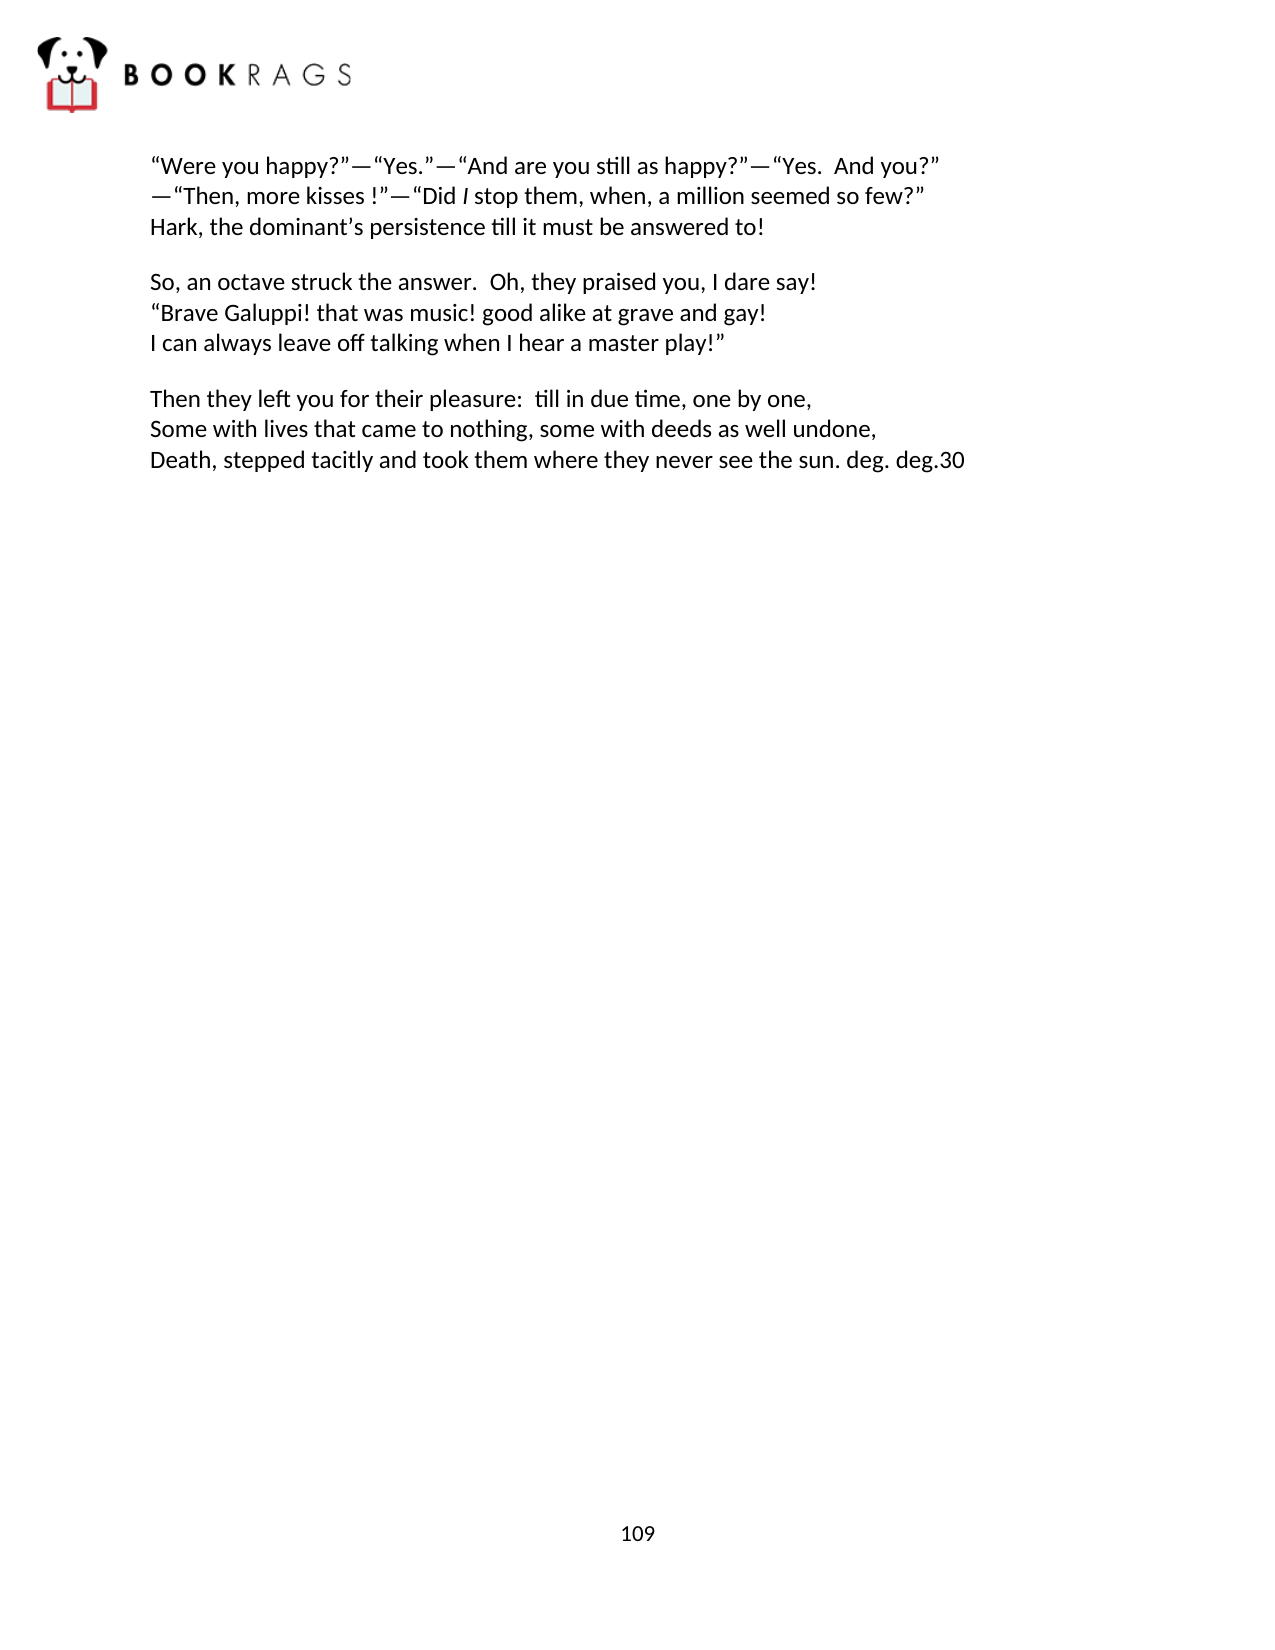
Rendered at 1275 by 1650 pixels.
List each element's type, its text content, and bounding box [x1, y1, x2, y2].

text “Were you happy?”—­“Yes.”—­“And are you still as happy?”—­“Yes. And you?” —­“Then, more kisses !”—­“Did I stop them, when, a million seemed so few?” Hark, the dominant’s persistence till it must be answered to! [150, 150, 1125, 242]
text Then they left you for their pleasure: till in due time, one by one, Some with lives that came to nothing, some with deeds as well undone, Death, stepped tacitly and took them where they never see the sun. deg. deg.30 [150, 383, 1125, 475]
picture [37, 37, 351, 113]
text So, an octave struck the answer. Oh, they praised you, I dare say! “Brave Galuppi! that was music! good alike at grave and gay! I can always leave off talking when I hear a master play!” [150, 267, 1125, 358]
